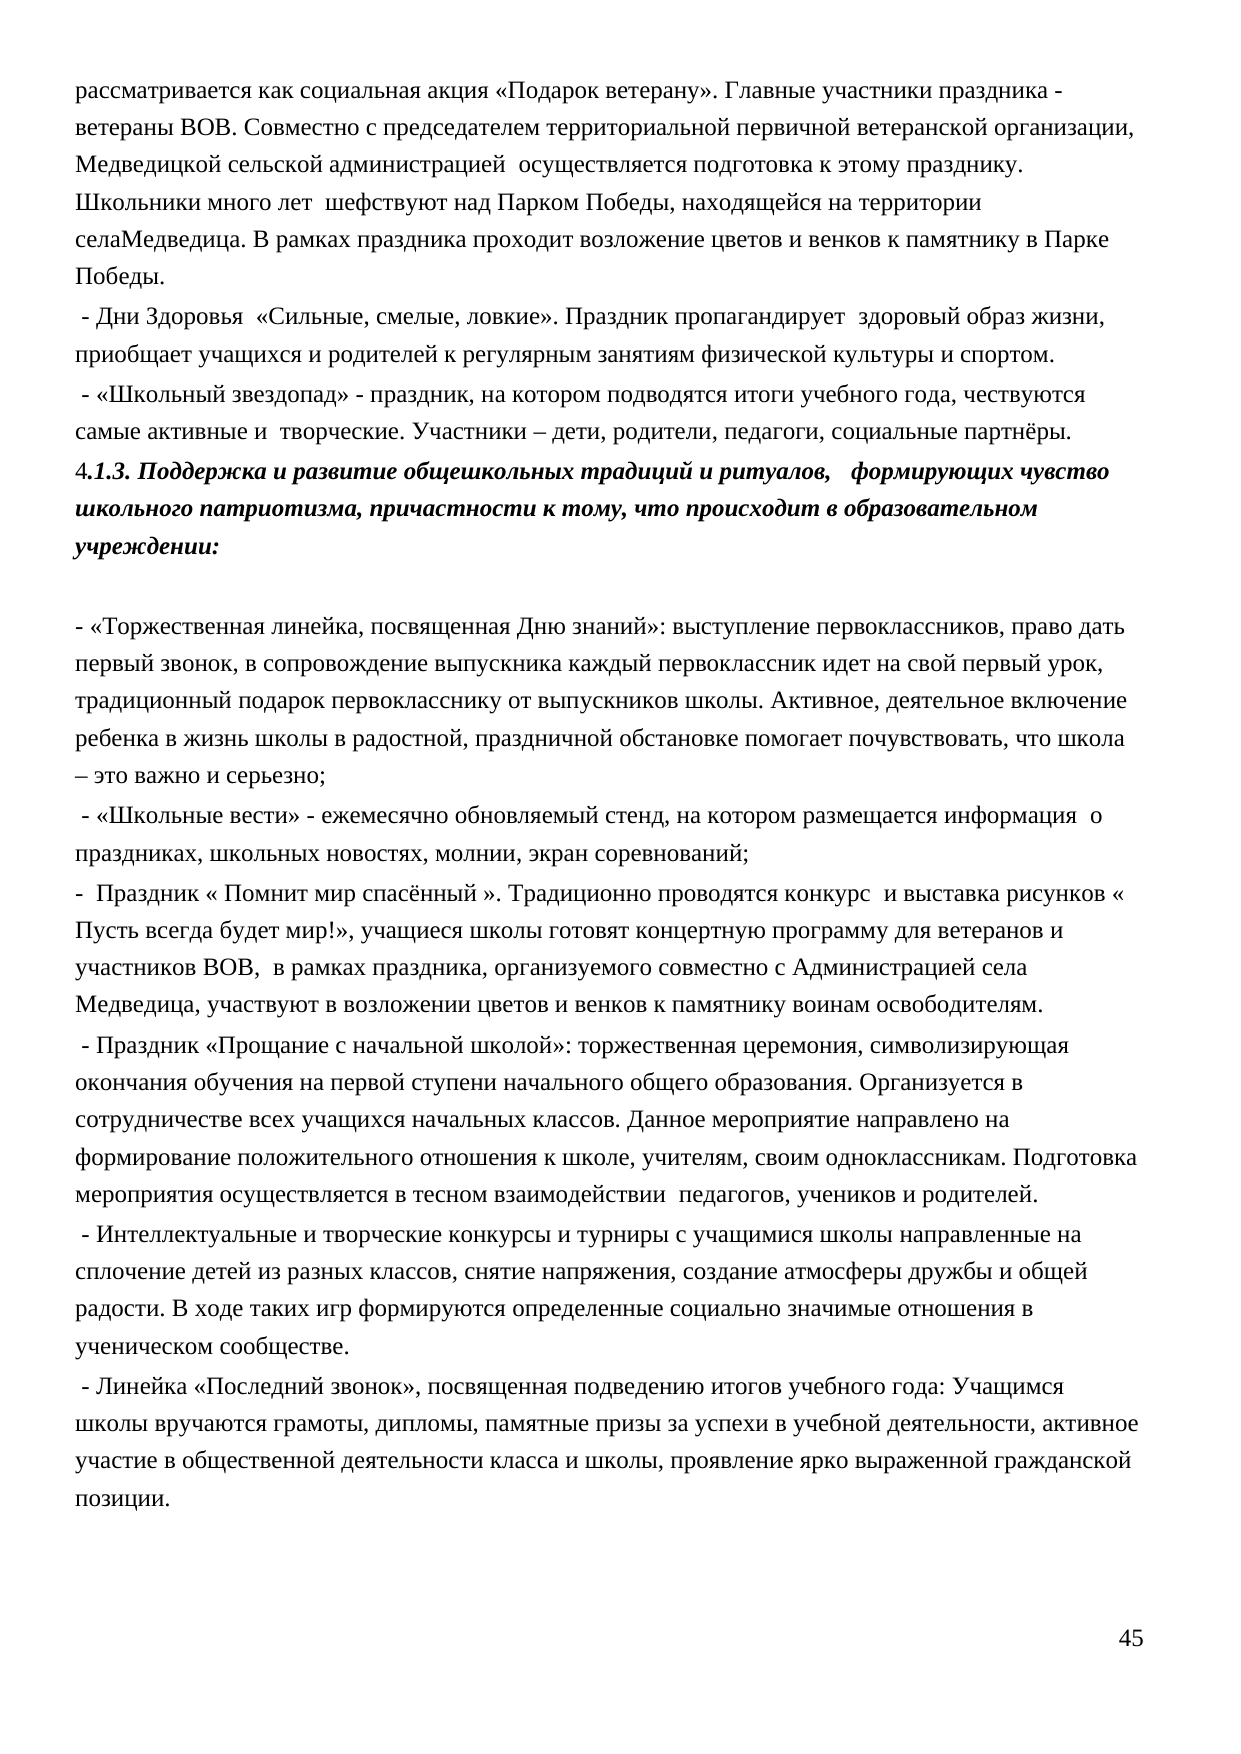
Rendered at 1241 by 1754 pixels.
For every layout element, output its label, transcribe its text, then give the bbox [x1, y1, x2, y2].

text 4.1.3. Поддержка и развитие общешкольных традиций и ритуалов, формирующих чувство школьного патриотизма, причастности к тому, что происходит в образовательном учреждении: [75, 456, 1144, 559]
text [75, 75, 1144, 290]
text - Дни Здоровья «Сильные, смелые, ловкие». Праздник пропагандирует здоровый образ жизни, приобщает учащихся и родителей к регулярным занятиям физической культуры и спортом. [75, 301, 1144, 367]
text - Линейка «Последний звонок», посвященная подведению итогов учебного года: Учащимся школы вручаются грамоты, дипломы, памятные призы за успехи в учебной деятельности, активное участие в общественной деятельности класса и школы, проявление ярко выраженной гражданской позиции. [75, 1371, 1144, 1512]
text - «Торжественная линейка, посвященная Дню знаний»: выступление первоклассников, право дать первый звонок, в сопровождение выпускника каждый первоклассник идет на свой первый урок, традиционный подарок первокласснику от выпускников школы. Активное, деятельное включение ребенка в жизнь школы в радостной, праздничной обстановке помогает почувствовать, что школа – это важно и серьезно; [75, 611, 1144, 789]
text - «Школьный звездопад» - праздник, на котором подводятся итоги учебного года, чествуются самые активные и творческие. Участники – дети, родители, педагоги, социальные партнёры. [75, 379, 1144, 445]
text - Праздник « Помнит мир спасённый ». Традиционно проводятся конкурс и выставка рисунков « Пусть всегда будет мир!», учащиеся школы готовят концертную программу для ветеранов и участников ВОВ, в рамках праздника, организуемого совместно с Администрацией села Медведица, участвуют в возложении цветов и венков к памятнику воинам освободителям. [75, 878, 1144, 1018]
text - Интеллектуальные и творческие конкурсы и турниры с учащимися школы направленные на сплочение детей из разных классов, снятие напряжения, создание атмосферы дружбы и общей радости. В ходе таких игр формируются определенные социально значимые отношения в ученическом сообществе. [75, 1219, 1144, 1359]
text - «Школьные вести» - ежемесячно обновляемый стенд, на котором размещается информация о праздниках, школьных новостях, молнии, экран соревнований; [75, 800, 1144, 866]
text - Праздник «Прощание с начальной школой»: торжественная церемония, символизирующая окончания обучения на первой ступени начального общего образования. Организуется в сотрудничестве всех учащихся начальных классов. Данное мероприятие направлено на формирование положительного отношения к школе, учителям, своим одноклассникам. Подготовка мероприятия осуществляется в тесном взаимодействии педагогов, учеников и родителей. [75, 1030, 1144, 1208]
